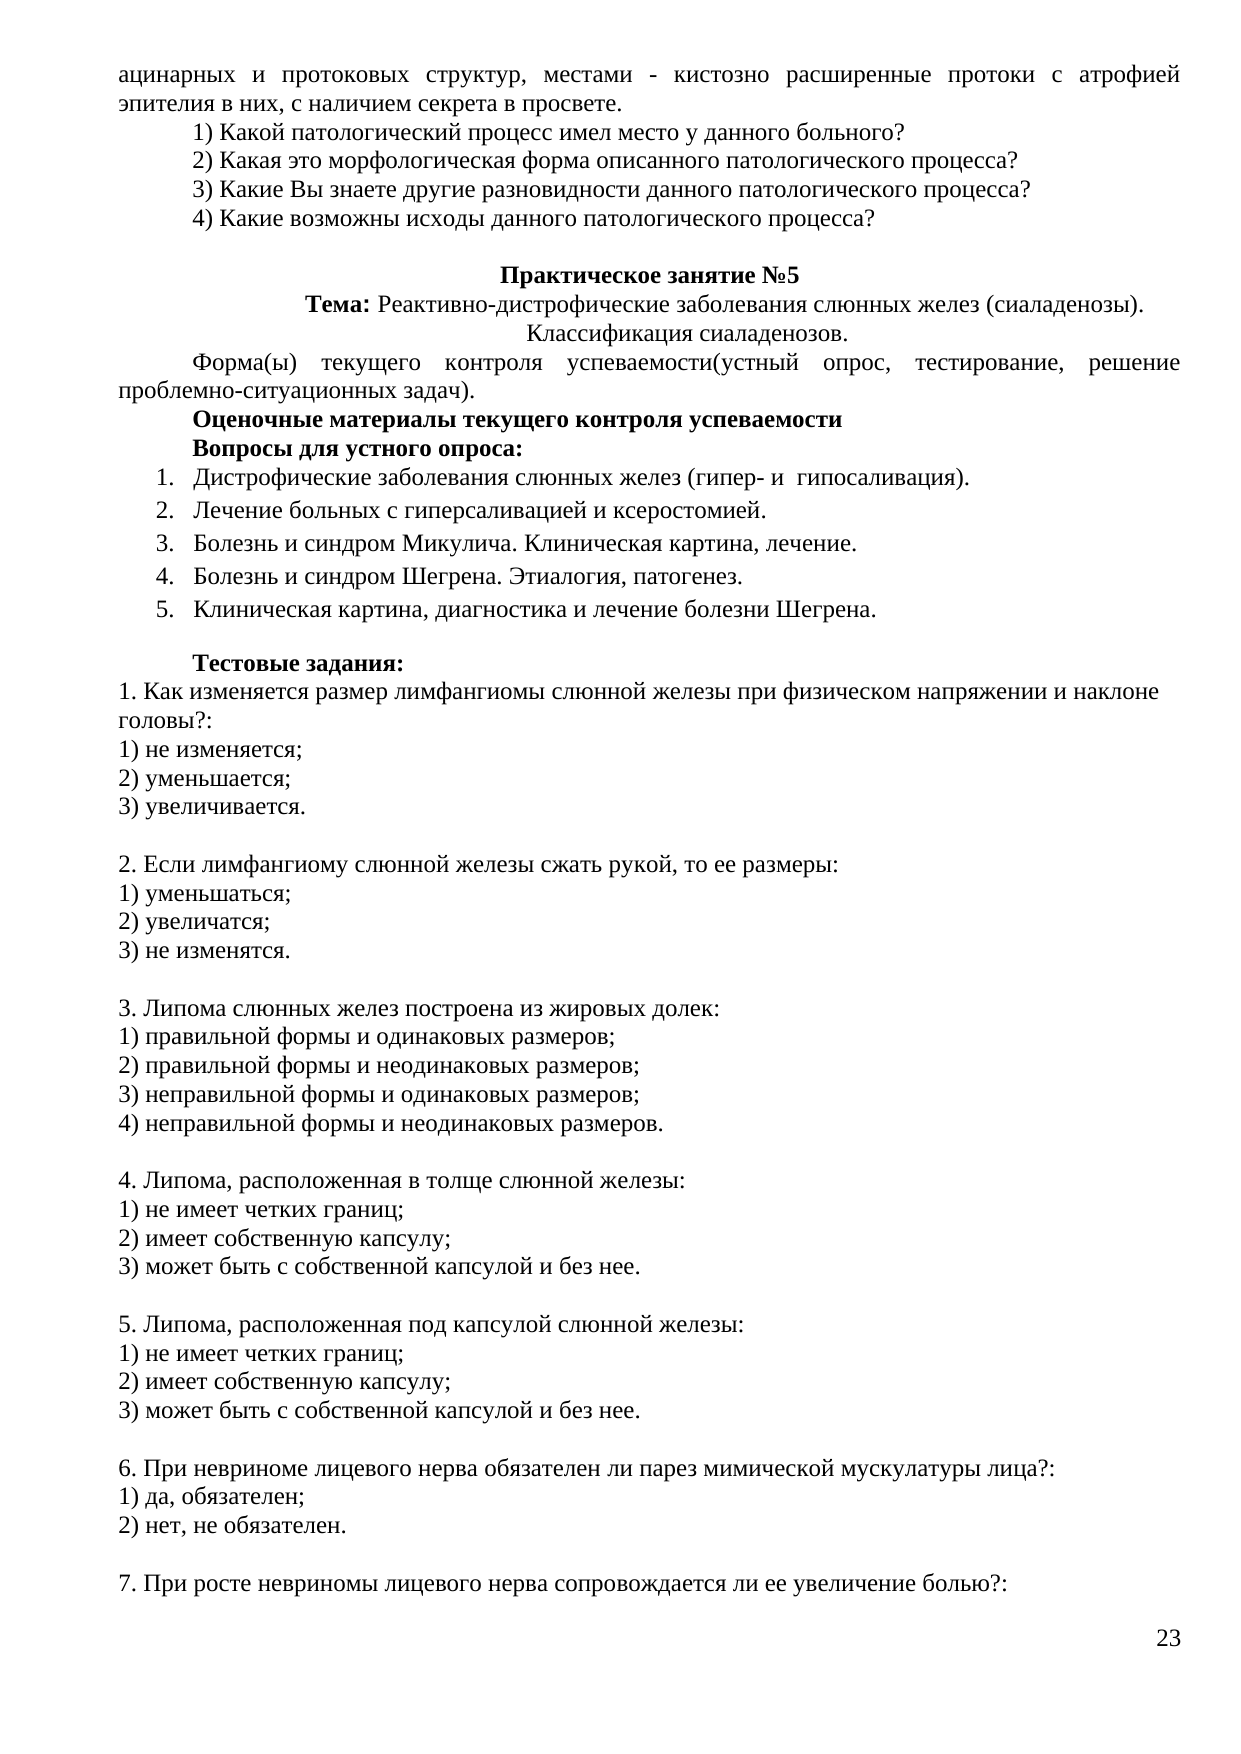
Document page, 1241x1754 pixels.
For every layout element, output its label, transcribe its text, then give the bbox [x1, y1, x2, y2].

text Практическое занятие №5 [118, 260, 1181, 289]
text Тестовые задания: [118, 648, 1181, 676]
text 1) не изменяется; [118, 734, 1181, 763]
text 4. Липома, расположенная в толще слюнной железы: [118, 1165, 1181, 1194]
text 1) Какой патологический процесс имел место у данного больного? [118, 117, 1181, 145]
text 2) увеличатся; 3) не изменятся. [118, 906, 1181, 964]
text 2. Если лимфангиому слюнной железы сжать рукой, то ее размеры: [118, 849, 1181, 878]
text 2) имеет собственную капсулу; [118, 1223, 1181, 1251]
list Дистрофические заболевания слюнных желез (гипер- и гипосаливация). [156, 462, 1181, 490]
list Клиническая картина, диагностика и лечение болезни Шегрена. [156, 594, 1181, 622]
text 2) нет, не обязателен. [118, 1510, 1181, 1539]
text 7. При росте невриномы лицевого нерва сопровождается ли ее увеличение болью?: [118, 1568, 1181, 1596]
list Тема: Реактивно-дистрофические заболевания слюнных желез (сиаладенозы). Классификация сиаладенозов. [193, 289, 1181, 347]
text 1) уменьшаться; [118, 878, 1181, 906]
text 1) не имеет четких границ; [118, 1194, 1181, 1223]
list Лечение больных с гиперсаливацией и ксеростомией. [156, 495, 1181, 523]
text Вопросы для устного опроса: [118, 433, 1181, 462]
text 1. Как изменяется размер лимфангиомы слюнной железы при физическом напряжении и наклоне головы?: [118, 676, 1181, 734]
text 3) может быть с собственной капсулой и без нее. [118, 1395, 1181, 1424]
list Болезнь и синдром Шегрена. Этиалогия, патогенез. [156, 561, 1181, 589]
text 3) увеличивается. [118, 791, 1181, 820]
text Оценочные материалы текущего контроля успеваемости [118, 404, 1181, 433]
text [118, 59, 1181, 117]
text 5. Липома, расположенная под капсулой слюнной железы: [118, 1309, 1181, 1338]
text 1) правильной формы и одинаковых размеров; [118, 1021, 1181, 1050]
text 2) уменьшается; [118, 763, 1181, 791]
text Форма(ы) текущего контроля успеваемости(устный опрос, тестирование, решение проблемно-ситуационных задач). [118, 347, 1181, 404]
text 2) имеет собственную капсулу; [118, 1366, 1181, 1395]
text 1) да, обязателен; [118, 1481, 1181, 1510]
text 3) Какие Вы знаете другие разновидности данного патологического процесса? [118, 174, 1181, 203]
text 3) неправильной формы и одинаковых размеров; 4) неправильной формы и неодинаковых размеров. [118, 1079, 1181, 1136]
text 2) правильной формы и неодинаковых размеров; [118, 1050, 1181, 1079]
text 2) Какая это морфологическая форма описанного патологического процесса? [118, 145, 1181, 174]
text 3. Липома слюнных желез построена из жировых долек: [118, 993, 1181, 1021]
text 4) Какие возможны исходы данного патологического процесса? [118, 203, 1181, 232]
list Болезнь и синдром Микулича. Клиническая картина, лечение. [156, 528, 1181, 556]
text 6. При невриноме лицевого нерва обязателен ли парез мимической мускулатуры лица?: [118, 1453, 1181, 1481]
text 3) может быть с собственной капсулой и без нее. [118, 1251, 1181, 1280]
text 1) не имеет четких границ; [118, 1338, 1181, 1366]
